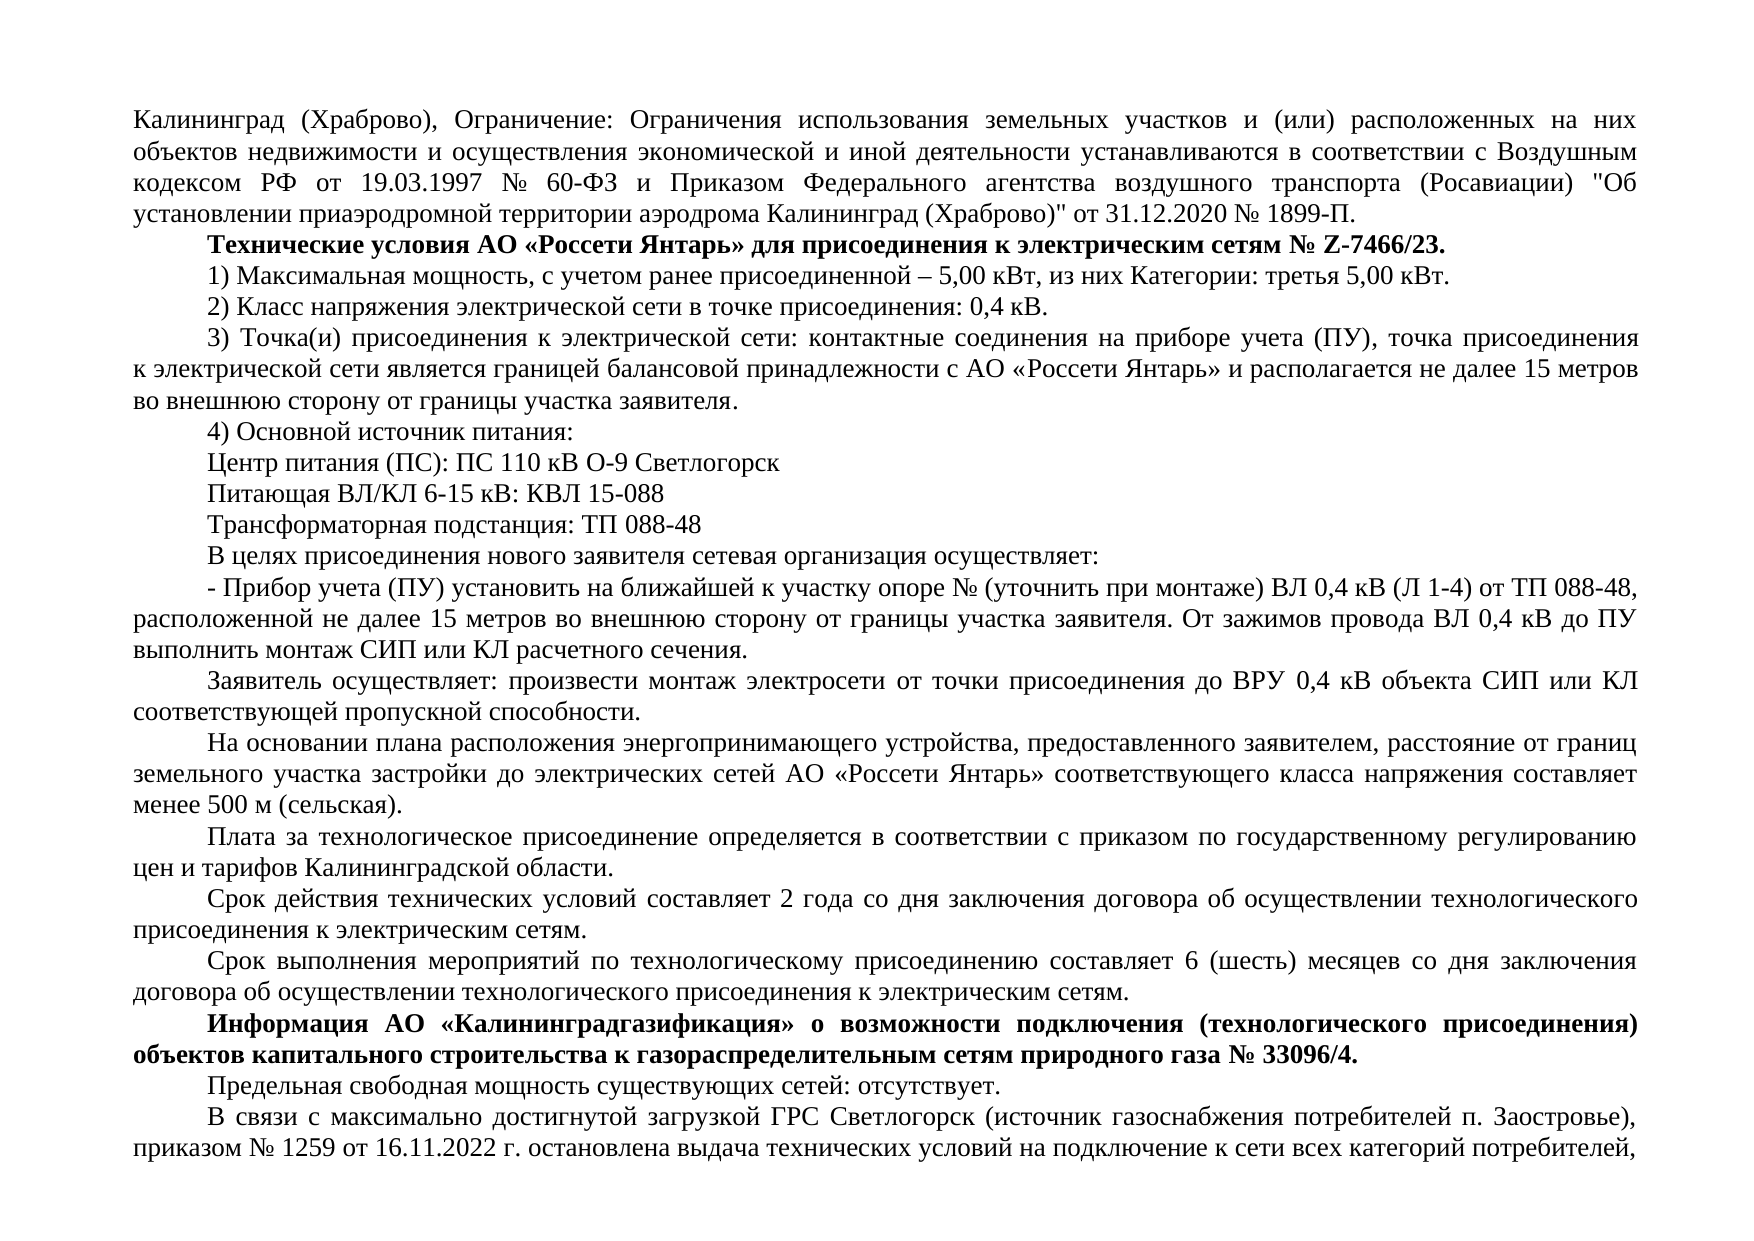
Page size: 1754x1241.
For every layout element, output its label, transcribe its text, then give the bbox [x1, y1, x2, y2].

text 1) Максимальная мощность, с учетом ранее присоединенной – 5,00 кВт, из них Категории: третья 5,00 кВт. [133, 259, 1639, 290]
text 4) Основной источник питания: [133, 415, 1639, 446]
text 2) Класс напряжения электрической сети в точке присоединения: 0,4 кВ. [133, 290, 1639, 321]
text - Прибор учета (ПУ) установить на ближайшей к участку опоре № (уточнить при монтаже) ВЛ 0,4 кВ (Л 1-4) от ТП 088-48, расположенной не далее 15 метров во внешнюю сторону от границы участка заявителя. От зажимов провода ВЛ 0,4 кВ до ПУ выполнить монтаж СИП или КЛ расчетного сечения. [133, 571, 1639, 664]
text В целях присоединения нового заявителя сетевая организация осуществляет: [133, 539, 1639, 571]
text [133, 103, 1639, 228]
text Технические условия АО «Россети Янтарь» для присоединения к электрическим сетям № Z-7466/23. [133, 228, 1639, 259]
text На основании плана расположения энергопринимающего устройства, предоставленного заявителем, расстояние от границ земельного участка застройки до электрических сетей АО «Россети Янтарь» соответствующего класса напряжения составляет менее 500 м (сельская). [133, 726, 1639, 820]
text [133, 1100, 1639, 1162]
text Плата за технологическое присоединение определяется в соответствии с приказом по государственному регулированию цен и тарифов Калининградской области. [133, 820, 1639, 882]
text Срок действия технических условий составляет 2 года со дня заключения договора об осуществлении технологического присоединения к электрическим сетям. [133, 882, 1639, 944]
text 3) Точка(и) присоединения к электрической сети: контактные соединения на приборе учета (ПУ), точка присоединения к электрической сети является границей балансовой принадлежности с АО «Россети Янтарь» и располагается не далее 15 метров во внешнюю сторону от границы участка заявителя. [133, 321, 1639, 415]
text Центр питания (ПС): ПС 110 кВ О-9 Светлогорск [133, 446, 1639, 477]
text Предельная свободная мощность существующих сетей: отсутствует. [133, 1069, 1639, 1100]
text Заявитель осуществляет: произвести монтаж электросети от точки присоединения до ВРУ 0,4 кВ объекта СИП или КЛ соответствующей пропускной способности. [133, 664, 1639, 726]
text Информация АО «Калининградгазификация» о возможности подключения (технологического присоединения) объектов капитального строительства к газораспределительным сетям природного газа № 33096/4. [133, 1007, 1639, 1069]
text Срок выполнения мероприятий по технологическому присоединению составляет 6 (шесть) месяцев со дня заключения договора об осуществлении технологического присоединения к электрическим сетям. [133, 944, 1639, 1007]
text Питающая ВЛ/КЛ 6-15 кВ: КВЛ 15-088 [133, 477, 1639, 508]
text Трансформаторная подстанция: ТП 088-48 [133, 508, 1639, 539]
